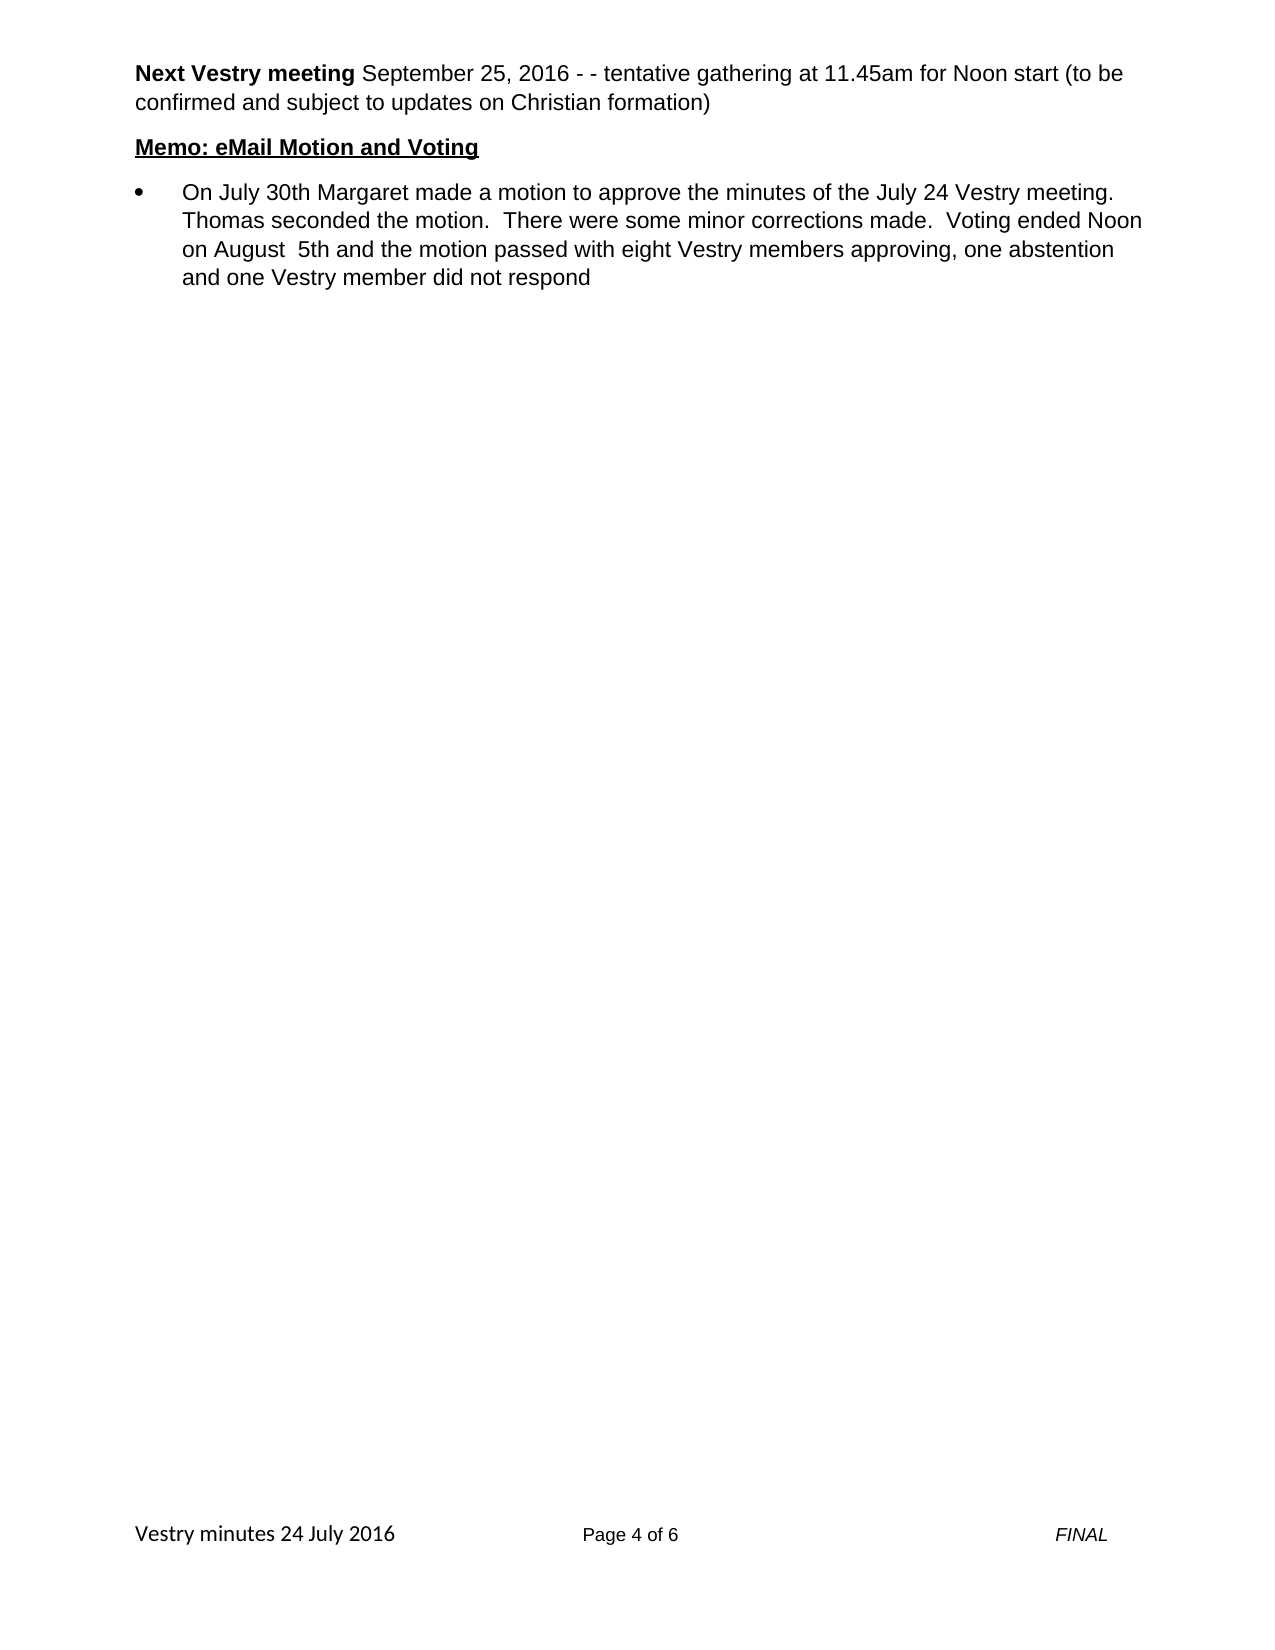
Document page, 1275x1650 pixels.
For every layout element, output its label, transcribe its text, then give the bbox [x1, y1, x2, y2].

text Next Vestry meeting September 25, 2016 - - tentative gathering at 11.45am for Noon start (to be confirmed and subject to updates on Christian formation) [135, 60, 1155, 115]
text Memo: eMail Motion and Voting [135, 133, 1155, 160]
list On July 30th Margaret made a motion to approve the minutes of the July 24 Vestry meeting. Thomas seconded the motion. There were some minor corrections made. Voting ended Noon on August 5th and the motion passed with eight Vestry members approving, one abstention and one Vestry member did not respond [135, 179, 1155, 290]
